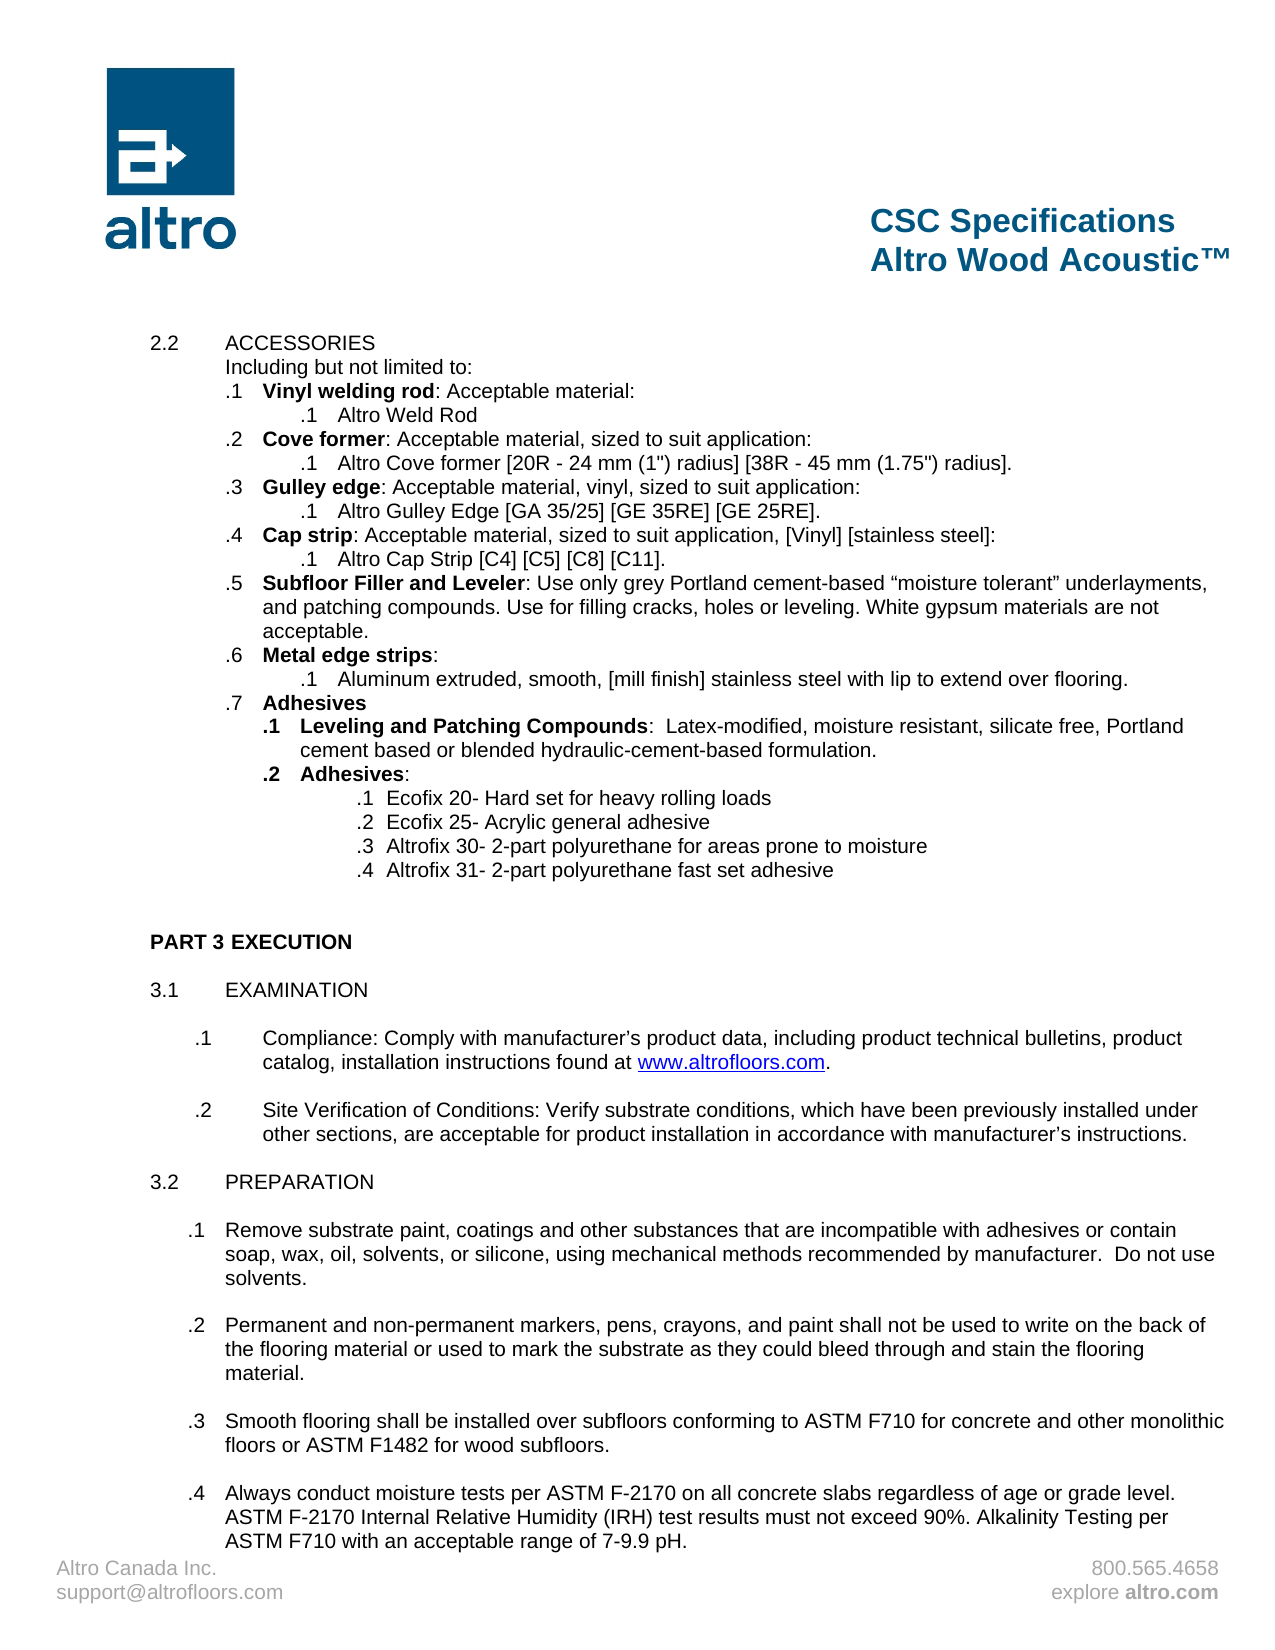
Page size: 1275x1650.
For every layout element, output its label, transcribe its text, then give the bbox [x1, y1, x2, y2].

list Remove substrate paint, coatings and other substances that are incompatible with adhesives or contain soap, wax, oil, solvents, or silicone, using mechanical methods recommended by manufacturer. Do not use solvents. [187, 1217, 1226, 1289]
list Cap strip: Acceptable material, sized to suit application, [Vinyl] [stainless steel]: [225, 523, 1226, 547]
text Including but not limited to: [150, 355, 1226, 379]
text 2.2 ACCESSORIES [150, 331, 1226, 355]
list Leveling and Patching Compounds: Latex-modified, moisture resistant, silicate free, Portland cement based or blended hydraulic-cement-based formulation. [262, 714, 1226, 762]
list Adhesives: [262, 762, 1226, 786]
list Aluminum extruded, smooth, [mill finish] stainless steel with lip to extend over flooring. [300, 666, 1226, 690]
list Metal edge strips: [225, 642, 1226, 666]
text 3.1 EXAMINATION [150, 978, 1226, 1002]
list Smooth flooring shall be installed over subfloors conforming to ASTM F710 for concrete and other monolithic floors or ASTM F1482 for wood subfloors. [187, 1409, 1226, 1457]
list Site Verification of Conditions: Verify substrate conditions, which have been previously installed under other sections, are acceptable for product installation in accordance with manufacturer’s instructions. [194, 1098, 1226, 1146]
list Altro Cap Strip [C4] [C5] [C8] [C11]. [300, 547, 1226, 571]
list Gulley edge: Acceptable material, vinyl, sized to suit application: [225, 475, 1226, 499]
list Subfloor Filler and Leveler: Use only grey Portland cement-based “moisture tolerant” underlayments, and patching compounds. Use for filling cracks, holes or leveling. White gypsum materials are not acceptable. [225, 571, 1226, 642]
list Ecofix 25- Acrylic general adhesive [356, 810, 1179, 834]
list Always conduct moisture tests per ASTM F-2170 on all concrete slabs regardless of age or grade level. ASTM F-2170 Internal Relative Humidity (IRH) test results must not exceed 90%. Alkalinity Testing per ASTM F710 with an acceptable range of 7-9.9 pH. [187, 1481, 1226, 1553]
list Cove former: Acceptable material, sized to suit application: [225, 427, 1226, 451]
list Vinyl welding rod: Acceptable material: [225, 379, 1226, 403]
list Permanent and non-permanent markers, pens, crayons, and paint shall not be used to write on the back of the flooring material or used to mark the substrate as they could bleed through and stain the flooring material. [187, 1313, 1226, 1385]
list Altrofix 30- 2-part polyurethane for areas prone to moisture [356, 834, 1179, 858]
list Altrofix 31- 2-part polyurethane fast set adhesive [356, 858, 1179, 882]
list Ecofix 20- Hard set for heavy rolling loads [356, 786, 1179, 810]
picture [76, 37, 265, 279]
list Adhesives [225, 690, 1226, 714]
text 3.2 PREPARATION [150, 1169, 1179, 1193]
text PART 3 EXECUTION [150, 930, 1226, 954]
list Altro Cove former [20R - 24 mm (1") radius] [38R - 45 mm (1.75") radius]. [300, 451, 1226, 475]
list Compliance: Comply with manufacturer’s product data, including product technical bulletins, product catalog, installation instructions found at www.altrofloors.com. [194, 1026, 1226, 1074]
list Altro Weld Rod [300, 403, 1226, 427]
list Altro Gulley Edge [GA 35/25] [GE 35RE] [GE 25RE]. [300, 499, 1226, 523]
